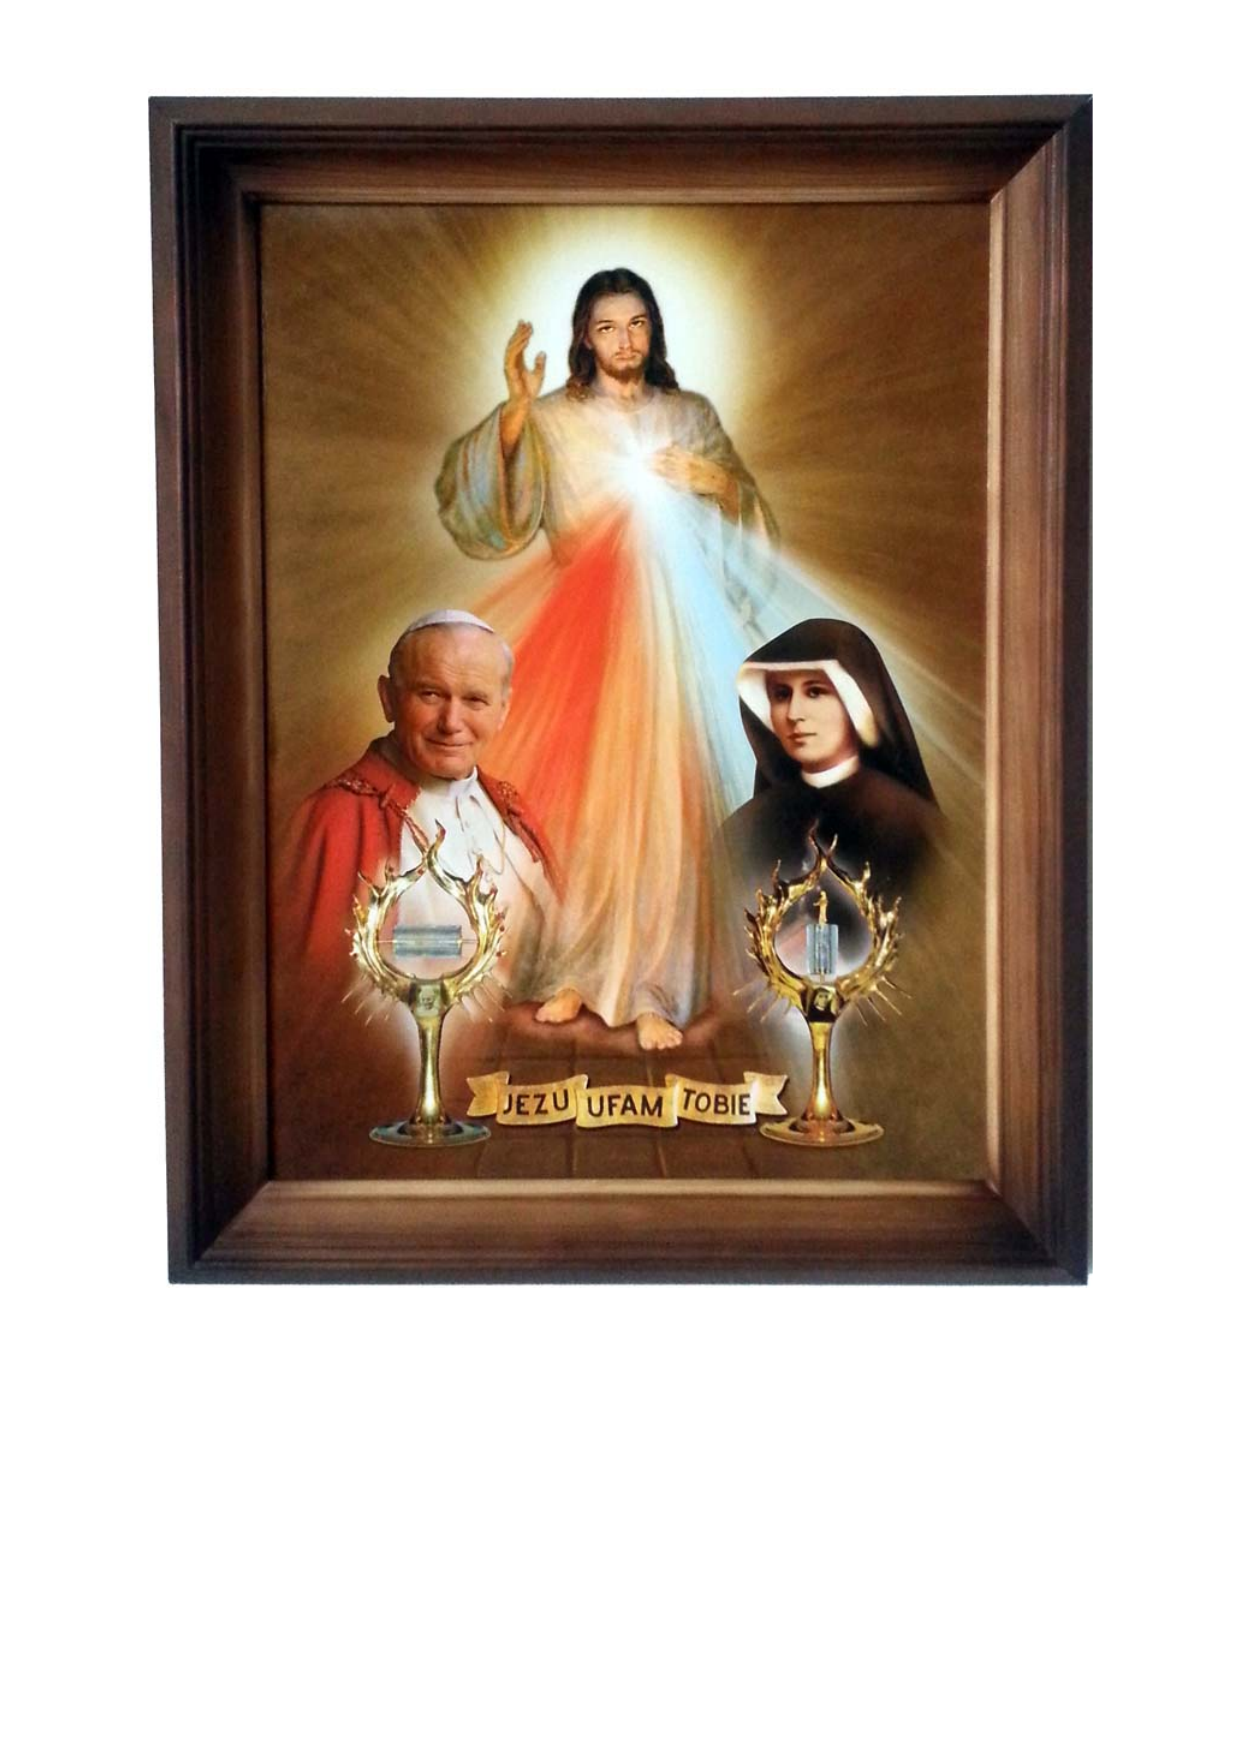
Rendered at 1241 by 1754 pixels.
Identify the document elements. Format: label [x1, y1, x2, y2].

picture [147, 88, 1093, 1288]
